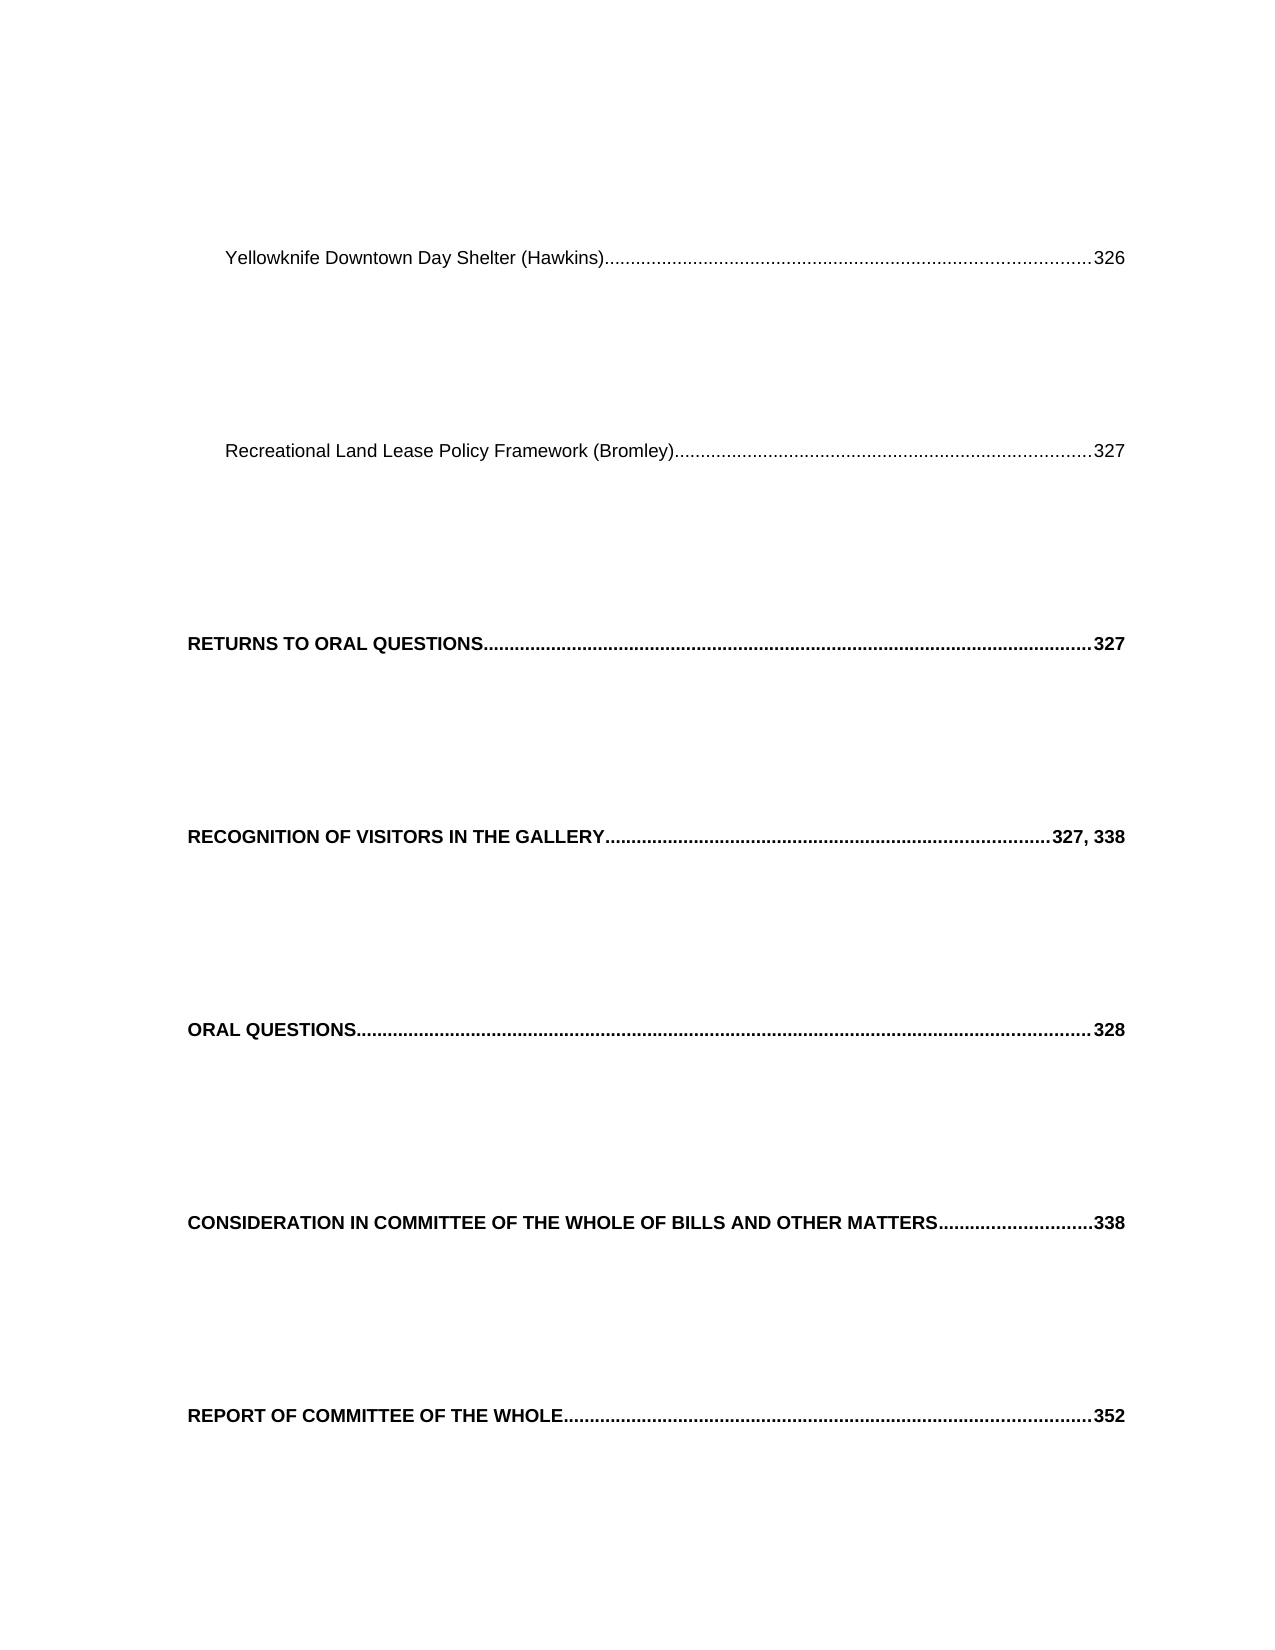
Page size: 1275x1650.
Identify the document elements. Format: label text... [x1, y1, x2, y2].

text RETURNS TO ORAL QUESTIONS 327 [187, 633, 1162, 654]
text ORAL QUESTIONS 328 [187, 1019, 1162, 1041]
text REPORT OF COMMITTEE OF THE WHOLE 352 [187, 1405, 1162, 1427]
text Yellowkne Downtown Day Shelter (Hawkins) 326 [187, 247, 1162, 268]
text Recreational Land Lease Policy Framework (Bromley) 327 [187, 440, 1162, 461]
text RECOGNITION OF VISITORS IN THE GALLERY 327, 338 [187, 826, 1162, 847]
text CONSIDERATION IN COMMITTEE OF THE WHOLE OF BILLS AND OTHER MATTERS 338 [187, 1212, 1162, 1234]
